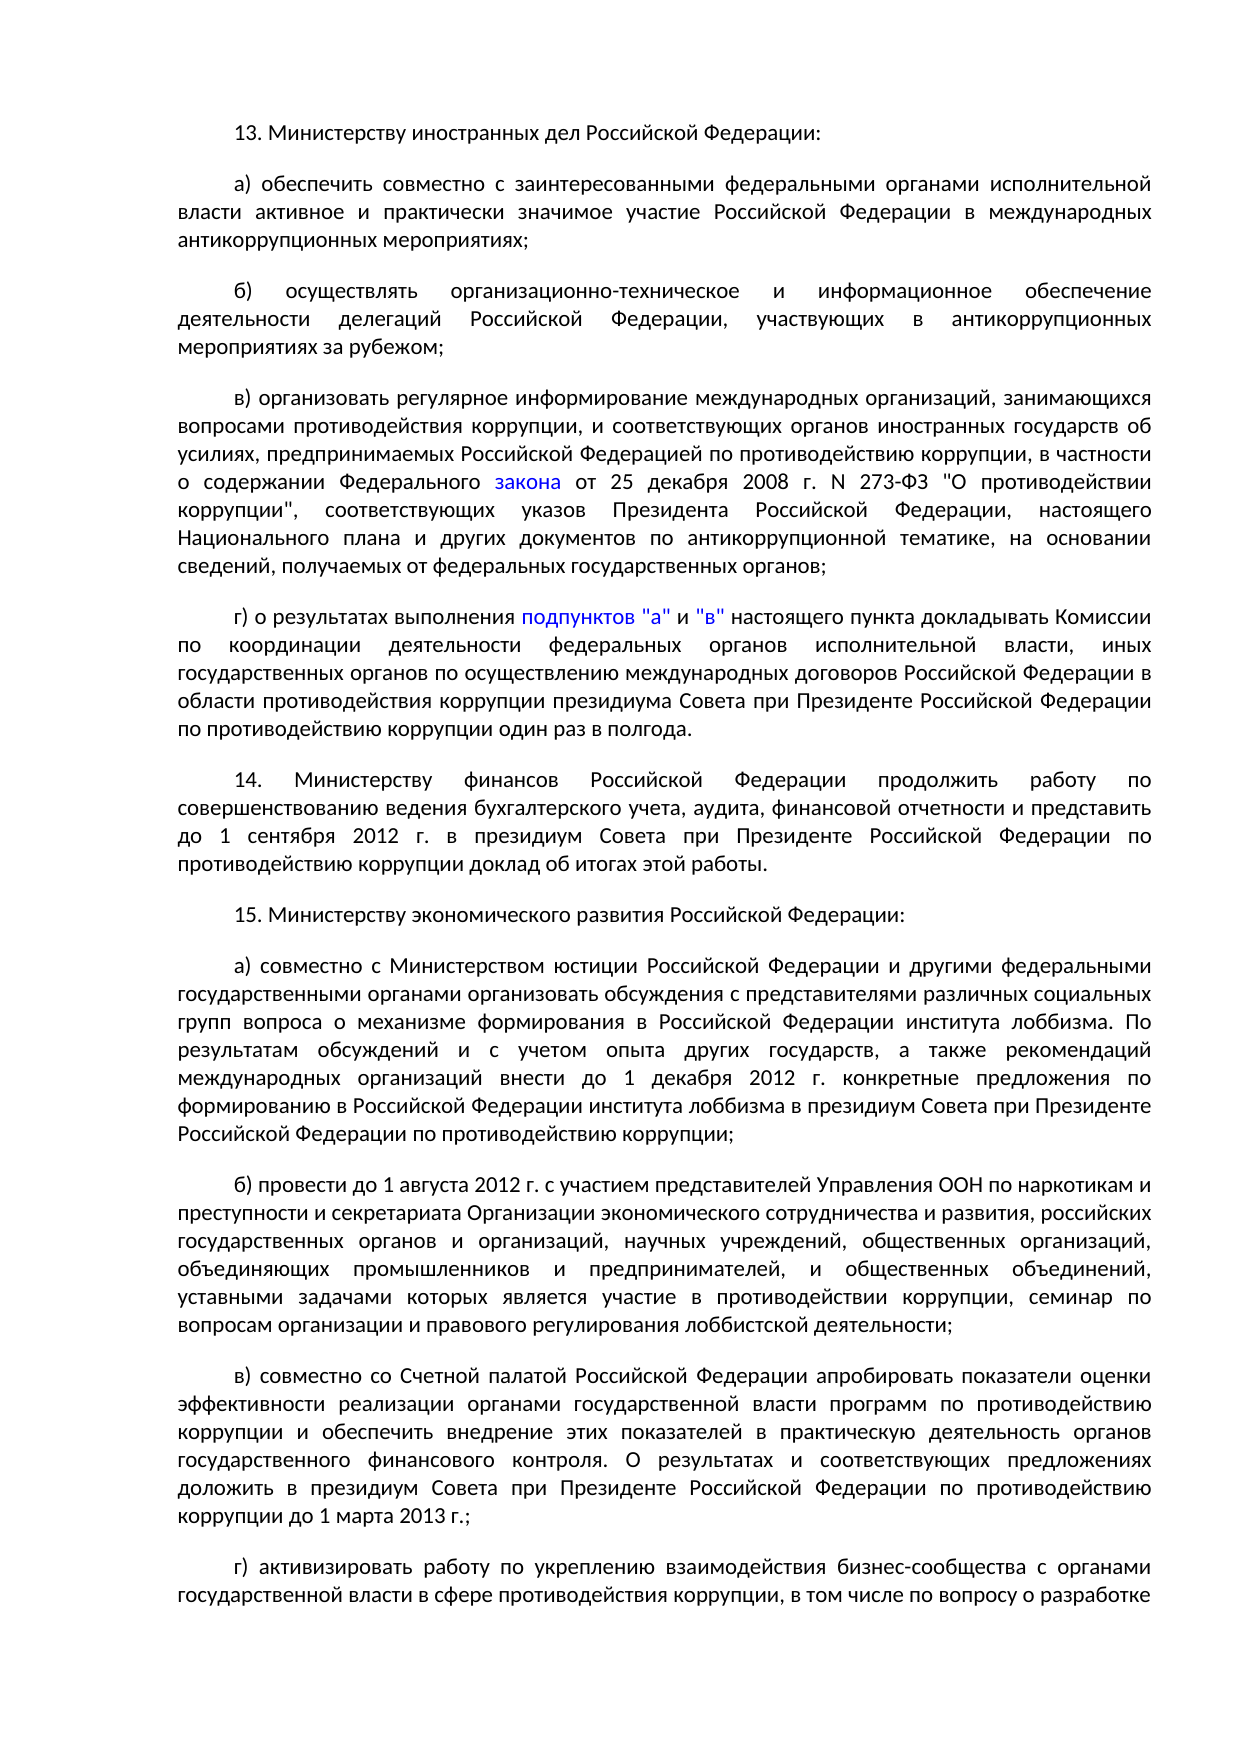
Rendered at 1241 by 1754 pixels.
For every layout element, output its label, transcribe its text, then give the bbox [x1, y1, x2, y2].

text в) организовать регулярное информирование международных организаций, занимающихся вопросами противодействия коррупции, и соответствующих органов иностранных государств об усилиях, предпринимаемых Российской Федерацией по противодействию коррупции, в частности о содержании Федерального закона от 25 декабря 2008 г. N 273-ФЗ "О противодействии коррупции", соответствующих указов Президента Российской Федерации, настоящего Национального плана и других документов по антикоррупционной тематике, на основании сведений, получаемых от федеральных государственных органов; [177, 383, 1152, 579]
text 14. Министерству финансов Российской Федерации продолжить работу по совершенствованию ведения бухгалтерского учета, аудита, финансовой отчетности и представить до 1 сентября 2012 г. в президиум Совета при Президенте Российской Федерации по противодействию коррупции доклад об итогах этой работы. [177, 765, 1152, 877]
text б) провести до 1 августа 2012 г. с участием представителей Управления ООН по наркотикам и преступности и секретариата Организации экономического сотрудничества и развития, российских государственных органов и организаций, научных учреждений, общественных организаций, объединяющих промышленников и предпринимателей, и общественных объединений, уставными задачами которых является участие в противодействии коррупции, семинар по вопросам организации и правового регулирования лоббистской деятельности; [177, 1170, 1152, 1338]
text 15. Министерству экономического развития Российской Федерации: [177, 900, 1152, 928]
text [177, 1552, 1152, 1608]
text а) совместно с Министерством юстиции Российской Федерации и другими федеральными государственными органами организовать обсуждения с представителями различных социальных групп вопроса о механизме формирования в Российской Федерации института лоббизма. По результатам обсуждений и с учетом опыта других государств, а также рекомендаций международных организаций внести до 1 декабря 2012 г. конкретные предложения по формированию в Российской Федерации института лоббизма в президиум Совета при Президенте Российской Федерации по противодействию коррупции; [177, 951, 1152, 1147]
text а) обеспечить совместно с заинтересованными федеральными органами исполнительной власти активное и практически значимое участие Российской Федерации в международных антикоррупционных мероприятиях; [177, 169, 1152, 253]
text в) совместно со Счетной палатой Российской Федерации апробировать показатели оценки эффективности реализации органами государственной власти программ по противодействию коррупции и обеспечить внедрение этих показателей в практическую деятельность органов государственного финансового контроля. О результатах и соответствующих предложениях доложить в президиум Совета при Президенте Российской Федерации по противодействию коррупции до 1 марта 2013 г.; [177, 1361, 1152, 1529]
text 13. Министерству иностранных дел Российской Федерации: [177, 118, 1152, 146]
text б) осуществлять организационно-техническое и информационное обеспечение деятельности делегаций Российской Федерации, участвующих в антикоррупционных мероприятиях за рубежом; [177, 276, 1152, 360]
text г) о результатах выполнения подпунктов "а" и "в" настоящего пункта докладывать Комиссии по координации деятельности федеральных органов исполнительной власти, иных государственных органов по осуществлению международных договоров Российской Федерации в области противодействия коррупции президиума Совета при Президенте Российской Федерации по противодействию коррупции один раз в полгода. [177, 602, 1152, 742]
